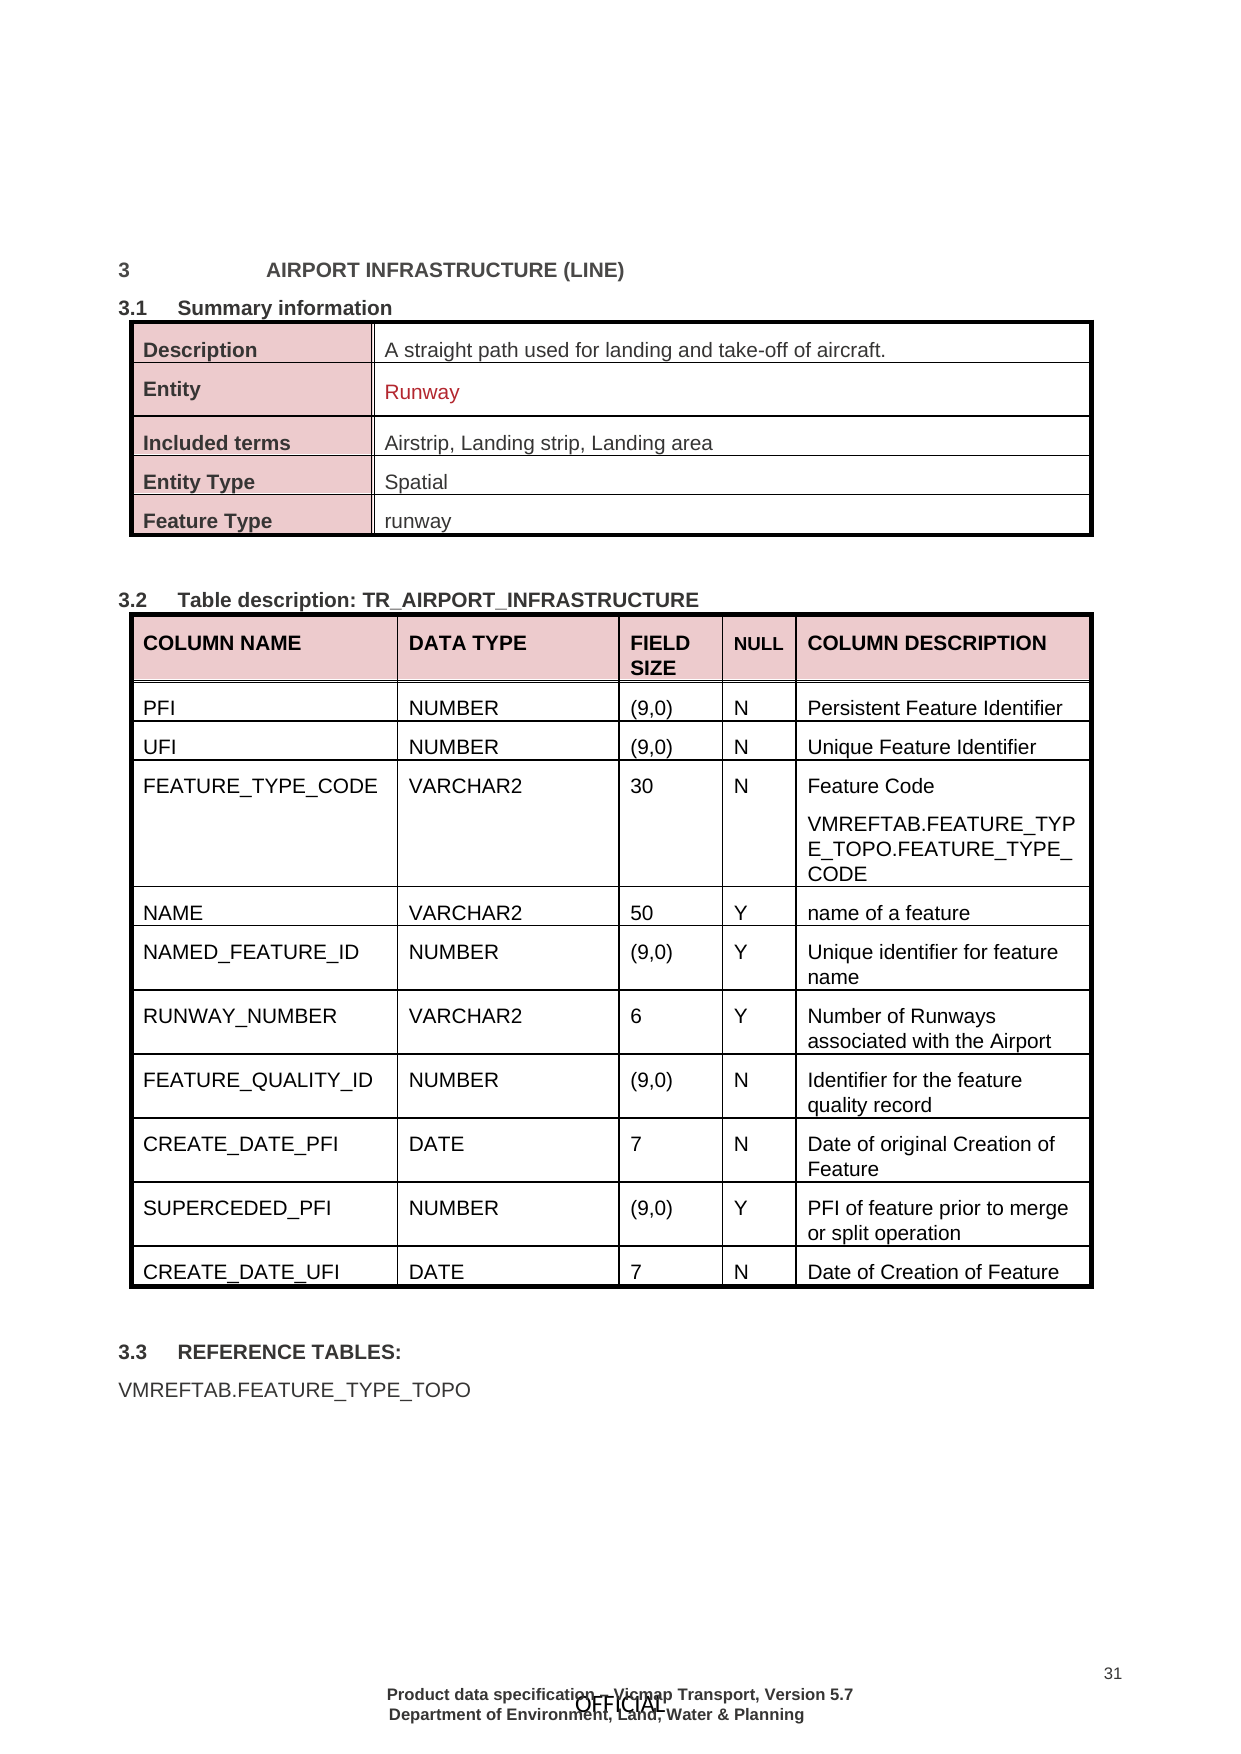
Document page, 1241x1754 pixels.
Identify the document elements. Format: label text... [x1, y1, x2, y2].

table_cell 6 [620, 991, 722, 1053]
table_cell NUMBER [398, 683, 618, 720]
table_cell Feature Code VMREFTAB.FEATURE_TYPE_TOPO.FEATURE_TYPE_CODE [797, 761, 1089, 886]
table_cell Y [723, 926, 795, 989]
table_header NULL [723, 617, 795, 679]
table_cell N [723, 761, 795, 886]
table_cell DATE [398, 1119, 618, 1181]
table_cell Runway [375, 363, 1089, 415]
text 3.1 Summary information [118, 294, 1122, 319]
table_cell (9,0) [620, 683, 722, 720]
table_cell Entity [134, 363, 371, 415]
table_cell CREATE_DATE_UFI [134, 1247, 397, 1284]
table_header FIELD SIZE [620, 617, 722, 679]
table_cell runway [375, 495, 1089, 533]
table_cell (9,0) [620, 926, 722, 989]
table_cell Unique Feature Identifier [797, 722, 1089, 759]
table_cell Included terms [134, 417, 371, 454]
table_cell NUMBER [398, 1183, 618, 1245]
table_header Description [134, 324, 371, 362]
table_cell NAMED_FEATURE_ID [134, 926, 397, 989]
table_cell N [723, 1247, 795, 1284]
table_cell CREATE_DATE_PFI [134, 1119, 397, 1181]
table_cell Feature Type [134, 495, 371, 533]
table_cell FEATURE_QUALITY_ID [134, 1055, 397, 1117]
table_cell Airstrip, Landing strip, Landing area [375, 417, 1089, 454]
table_header A straight path used for landing and take-off of aircraft. [375, 324, 1089, 362]
table_cell (9,0) [620, 722, 722, 759]
table_cell NAME [134, 887, 397, 925]
table_cell Y [723, 887, 795, 925]
table_cell RUNWAY_NUMBER [134, 991, 397, 1053]
table_cell 7 [620, 1247, 722, 1284]
table_cell Identifier for the feature quality record [797, 1055, 1089, 1117]
table_cell VARCHAR2 [398, 991, 618, 1053]
subtitle 3 AIRPORT INFRASTRUCTURE (LINE) [118, 257, 1122, 282]
table_cell Unique identifier for feature name [797, 926, 1089, 989]
table_cell (9,0) [620, 1183, 722, 1245]
table_cell Date of Creation of Feature [797, 1247, 1089, 1284]
table_header DATA TYPE [398, 617, 618, 679]
table_cell NUMBER [398, 926, 618, 989]
text 3.2 Table description: TR_AIRPORT_INFRASTRUCTURE [118, 587, 1122, 612]
table_cell 30 [620, 761, 722, 886]
table_cell UFI [134, 722, 397, 759]
table_cell Spatial [375, 456, 1089, 493]
table_cell Entity Type [134, 456, 371, 493]
table_header COLUMN NAME [134, 617, 397, 679]
table_cell NUMBER [398, 722, 618, 759]
table_cell NUMBER [398, 1055, 618, 1117]
table_cell (9,0) [620, 1055, 722, 1117]
table_cell 7 [620, 1119, 722, 1181]
table_cell Y [723, 991, 795, 1053]
table_cell N [723, 1055, 795, 1117]
table_cell VARCHAR2 [398, 761, 618, 886]
table_cell Date of original Creation of Feature [797, 1119, 1089, 1181]
table_header COLUMN DESCRIPTION [797, 617, 1089, 679]
table_cell 50 [620, 887, 722, 925]
table_cell FEATURE_TYPE_CODE [134, 761, 397, 886]
table_cell PFI [134, 683, 397, 720]
table_cell Y [723, 1183, 795, 1245]
table_cell Persistent Feature Identifier [797, 683, 1089, 720]
table_cell PFI of feature prior to merge or split operation [797, 1183, 1089, 1245]
table_cell N [723, 722, 795, 759]
table_cell name of a feature [797, 887, 1089, 925]
text 3.3 REFERENCE TABLES: [118, 1339, 1122, 1364]
table_cell DATE [398, 1247, 618, 1284]
table_cell VARCHAR2 [398, 887, 618, 925]
text VMREFTAB.FEATURE_TYPE_TOPO [118, 1376, 1122, 1401]
table_cell N [723, 683, 795, 720]
table_cell N [723, 1119, 795, 1181]
table_cell Number of Runways associated with the Airport [797, 991, 1089, 1053]
table_cell SUPERCEDED_PFI [134, 1183, 397, 1245]
